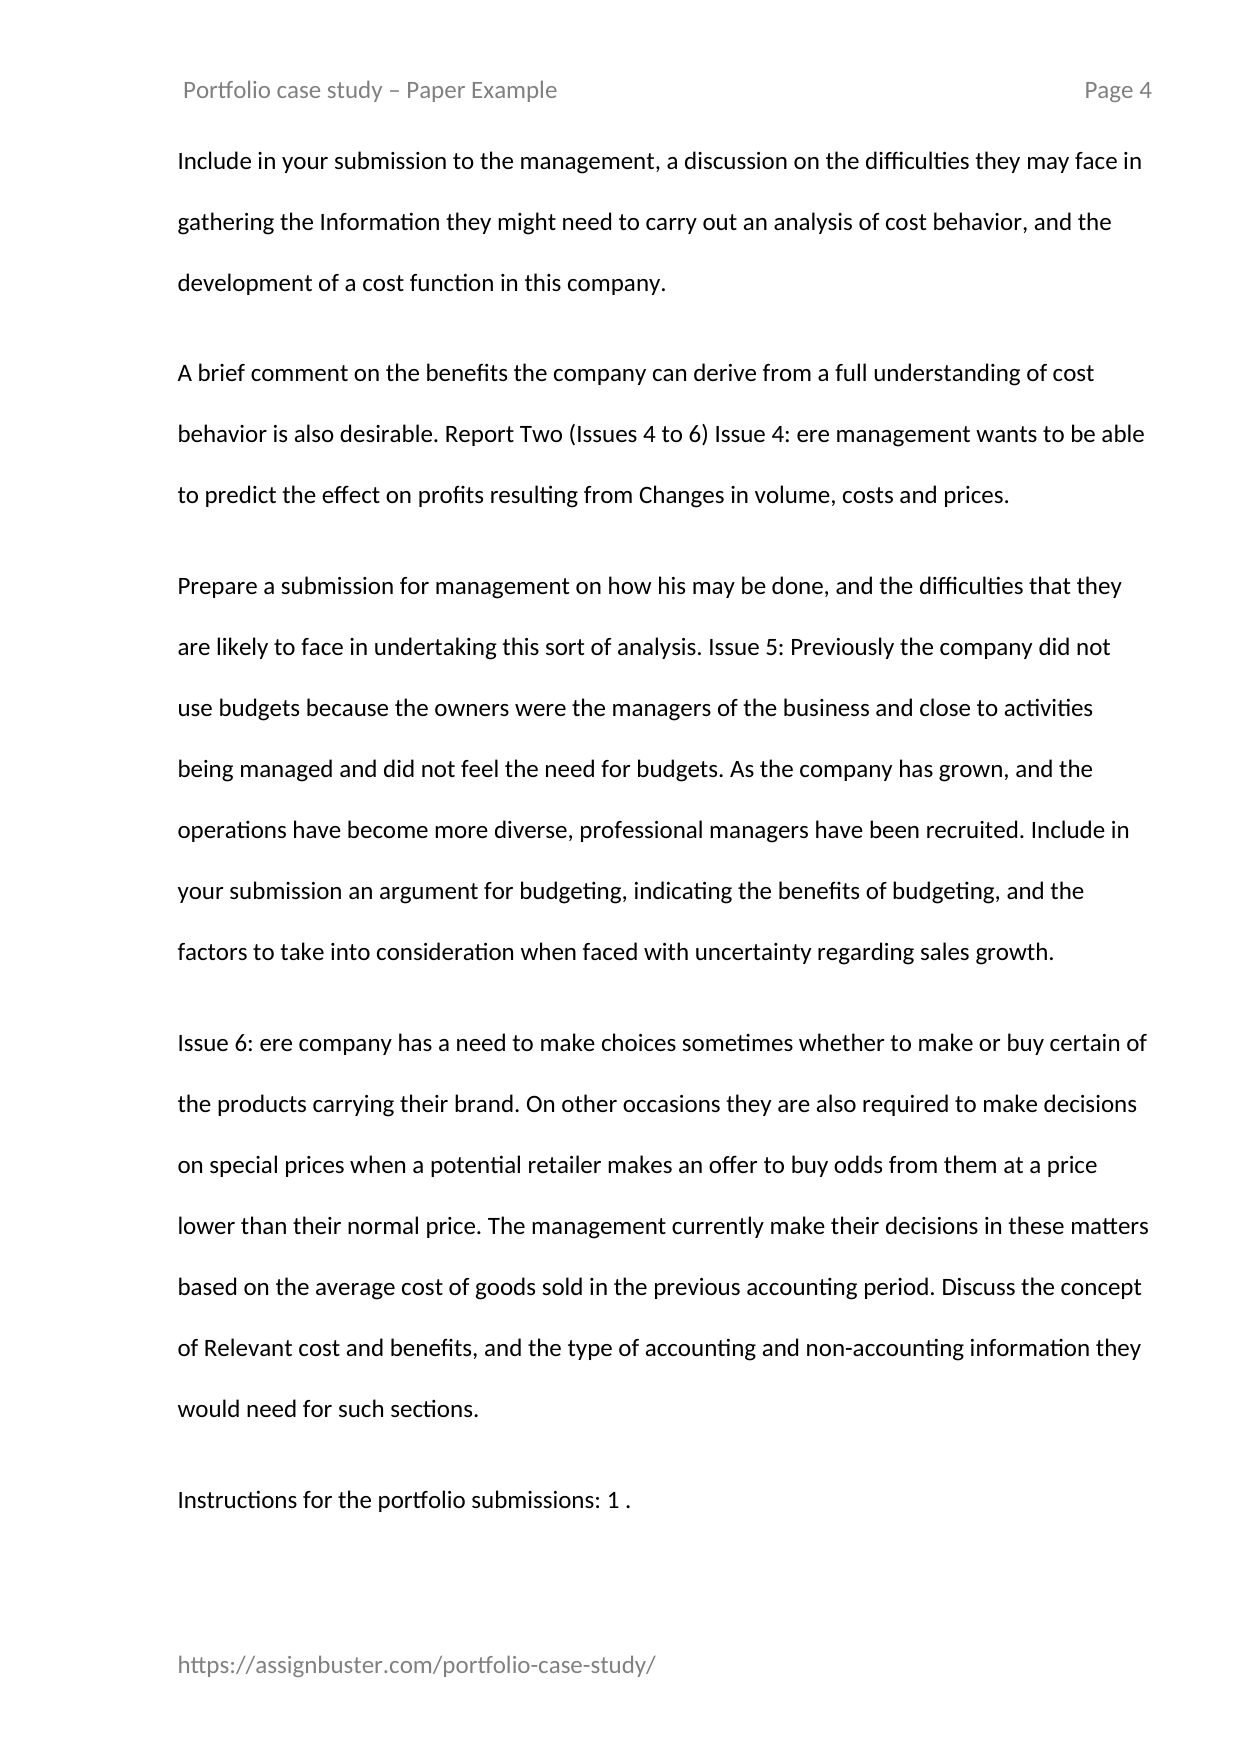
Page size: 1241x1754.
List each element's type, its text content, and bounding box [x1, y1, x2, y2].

text Include in your submission to the management, a discussion on the difficulties they may face in gathering the Information they might need to carry out an analysis of cost behavior, and the development of a cost function in this company. [177, 145, 1152, 298]
text Instructions for the portfolio submissions: 1 . [177, 1484, 1152, 1514]
text A brief comment on the benefits the company can derive from a full understanding of cost behavior is also desirable. Report Two (Issues 4 to 6) Issue 4: ere management wants to be able to predict the effect on profits resulting from Changes in volume, costs and prices. [177, 358, 1152, 510]
text Prepare a submission for management on how his may be done, and the difficulties that they are likely to face in undertaking this sort of analysis. Issue 5: Previously the company did not use budgets because the owners were the managers of the business and close to activities being managed and did not feel the need for budgets. As the company has grown, and the operations have become more diverse, professional managers have been recruited. Include in your submission an argument for budgeting, indicating the benefits of budgeting, and the factors to take into consideration when faced with uncertainty regarding sales growth. [177, 570, 1152, 967]
text Issue 6: ere company has a need to make choices sometimes whether to make or buy certain of the products carrying their brand. On other occasions they are also required to make decisions on special prices when a potential retailer makes an offer to buy odds from them at a price lower than their normal price. The management currently make their decisions in these matters based on the average cost of goods sold in the previous accounting period. Discuss the concept of Relevant cost and benefits, and the type of accounting and non-accounting information they would need for such sections. [177, 1027, 1152, 1424]
